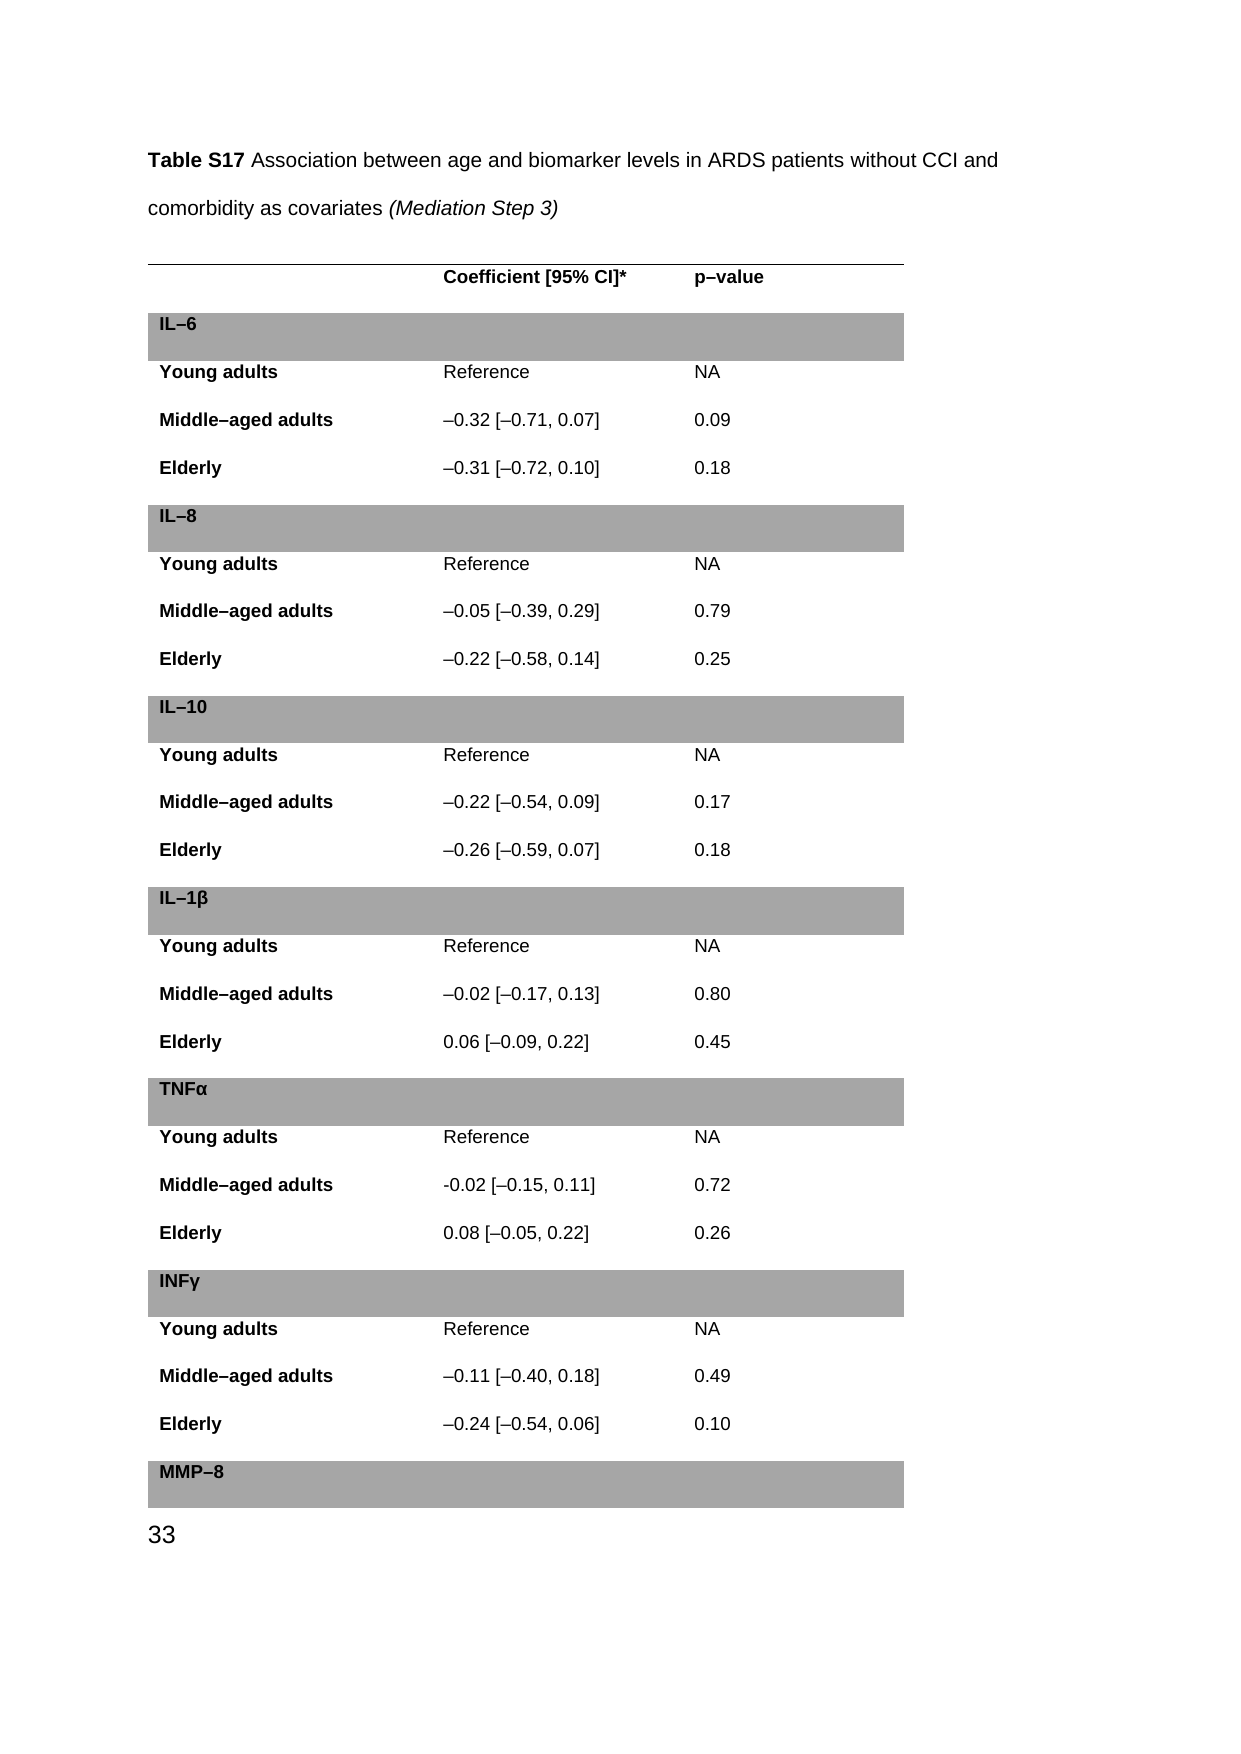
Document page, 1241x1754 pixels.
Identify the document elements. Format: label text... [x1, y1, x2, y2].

table_cell [683, 696, 904, 743]
table_cell Reference [432, 1317, 683, 1365]
table_cell 0.10 [683, 1413, 904, 1461]
table_cell –0.26 [–0.59, 0.07] [432, 839, 683, 887]
table_cell 0.18 [683, 839, 904, 887]
table_cell Reference [432, 935, 683, 983]
table_cell Elderly [148, 457, 432, 504]
table_cell Reference [432, 361, 683, 409]
table_cell Young adults [148, 1126, 432, 1174]
table_cell –0.22 [–0.58, 0.14] [432, 648, 683, 696]
table_cell 0.18 [683, 457, 904, 504]
table_cell [683, 1461, 904, 1508]
table_cell INFγ [148, 1270, 432, 1317]
table_cell MMP–8 [148, 1461, 432, 1508]
table_cell Reference [432, 1126, 683, 1174]
table_cell Young adults [148, 361, 432, 409]
table_cell Young adults [148, 744, 432, 791]
table_cell Elderly [148, 839, 432, 887]
table_cell [432, 1461, 683, 1508]
table_cell 0.80 [683, 983, 904, 1030]
table_cell IL–1β [148, 887, 432, 935]
table_cell –0.05 [–0.39, 0.29] [432, 600, 683, 648]
table_cell –0.11 [–0.40, 0.18] [432, 1365, 683, 1413]
table_cell Middle–aged adults [148, 409, 432, 457]
table_cell IL–8 [148, 505, 432, 552]
table_cell –0.32 [–0.71, 0.07] [432, 409, 683, 457]
table_cell NA [683, 1126, 904, 1174]
table_cell [683, 505, 904, 552]
table_cell [432, 887, 683, 935]
table_cell Elderly [148, 1222, 432, 1269]
table_cell Reference [432, 552, 683, 600]
table_cell [683, 313, 904, 361]
table_cell [432, 1270, 683, 1317]
table_cell [683, 887, 904, 935]
table_cell Young adults [148, 935, 432, 983]
table_cell 0.08 [–0.05, 0.22] [432, 1222, 683, 1269]
table_cell Elderly [148, 648, 432, 696]
table_cell [432, 505, 683, 552]
table_cell Middle–aged adults [148, 983, 432, 1030]
table_cell Young adults [148, 552, 432, 600]
table_cell Elderly [148, 1030, 432, 1078]
table_header p–value [683, 265, 904, 313]
table_cell IL–6 [148, 313, 432, 361]
table_cell [683, 1078, 904, 1126]
table_cell Middle–aged adults [148, 791, 432, 839]
table_cell 0.72 [683, 1174, 904, 1222]
table_cell Middle–aged adults [148, 1365, 432, 1413]
table_cell [432, 1078, 683, 1126]
table_cell 0.79 [683, 600, 904, 648]
table_cell 0.25 [683, 648, 904, 696]
table_cell [432, 696, 683, 743]
table_cell Elderly [148, 1413, 432, 1461]
table_cell 0.45 [683, 1030, 904, 1078]
table_header Coefficient [95% CI]* [432, 265, 683, 313]
table_cell [432, 313, 683, 361]
table_cell Middle–aged adults [148, 600, 432, 648]
table_cell NA [683, 361, 904, 409]
table_cell -0.02 [–0.15, 0.11] [432, 1174, 683, 1222]
table_cell Young adults [148, 1317, 432, 1365]
table_cell –0.31 [–0.72, 0.10] [432, 457, 683, 504]
table_cell 0.17 [683, 791, 904, 839]
table_header [148, 265, 432, 313]
text Table S17 Association between age and biomarker levels in ARDS patients without CCI and comorbidity as covariates (Mediation Step 3) [148, 148, 1092, 219]
table_cell 0.09 [683, 409, 904, 457]
table_cell IL–10 [148, 696, 432, 743]
table_cell NA [683, 552, 904, 600]
table_cell NA [683, 1317, 904, 1365]
table_cell –0.24 [–0.54, 0.06] [432, 1413, 683, 1461]
table_cell Reference [432, 744, 683, 791]
table_cell [683, 1270, 904, 1317]
table_cell 0.49 [683, 1365, 904, 1413]
table_cell NA [683, 935, 904, 983]
table_cell 0.26 [683, 1222, 904, 1269]
table_cell Middle–aged adults [148, 1174, 432, 1222]
table_cell NA [683, 744, 904, 791]
table_cell –0.22 [–0.54, 0.09] [432, 791, 683, 839]
table_cell TNFα [148, 1078, 432, 1126]
table_cell 0.06 [–0.09, 0.22] [432, 1030, 683, 1078]
table_cell –0.02 [–0.17, 0.13] [432, 983, 683, 1030]
